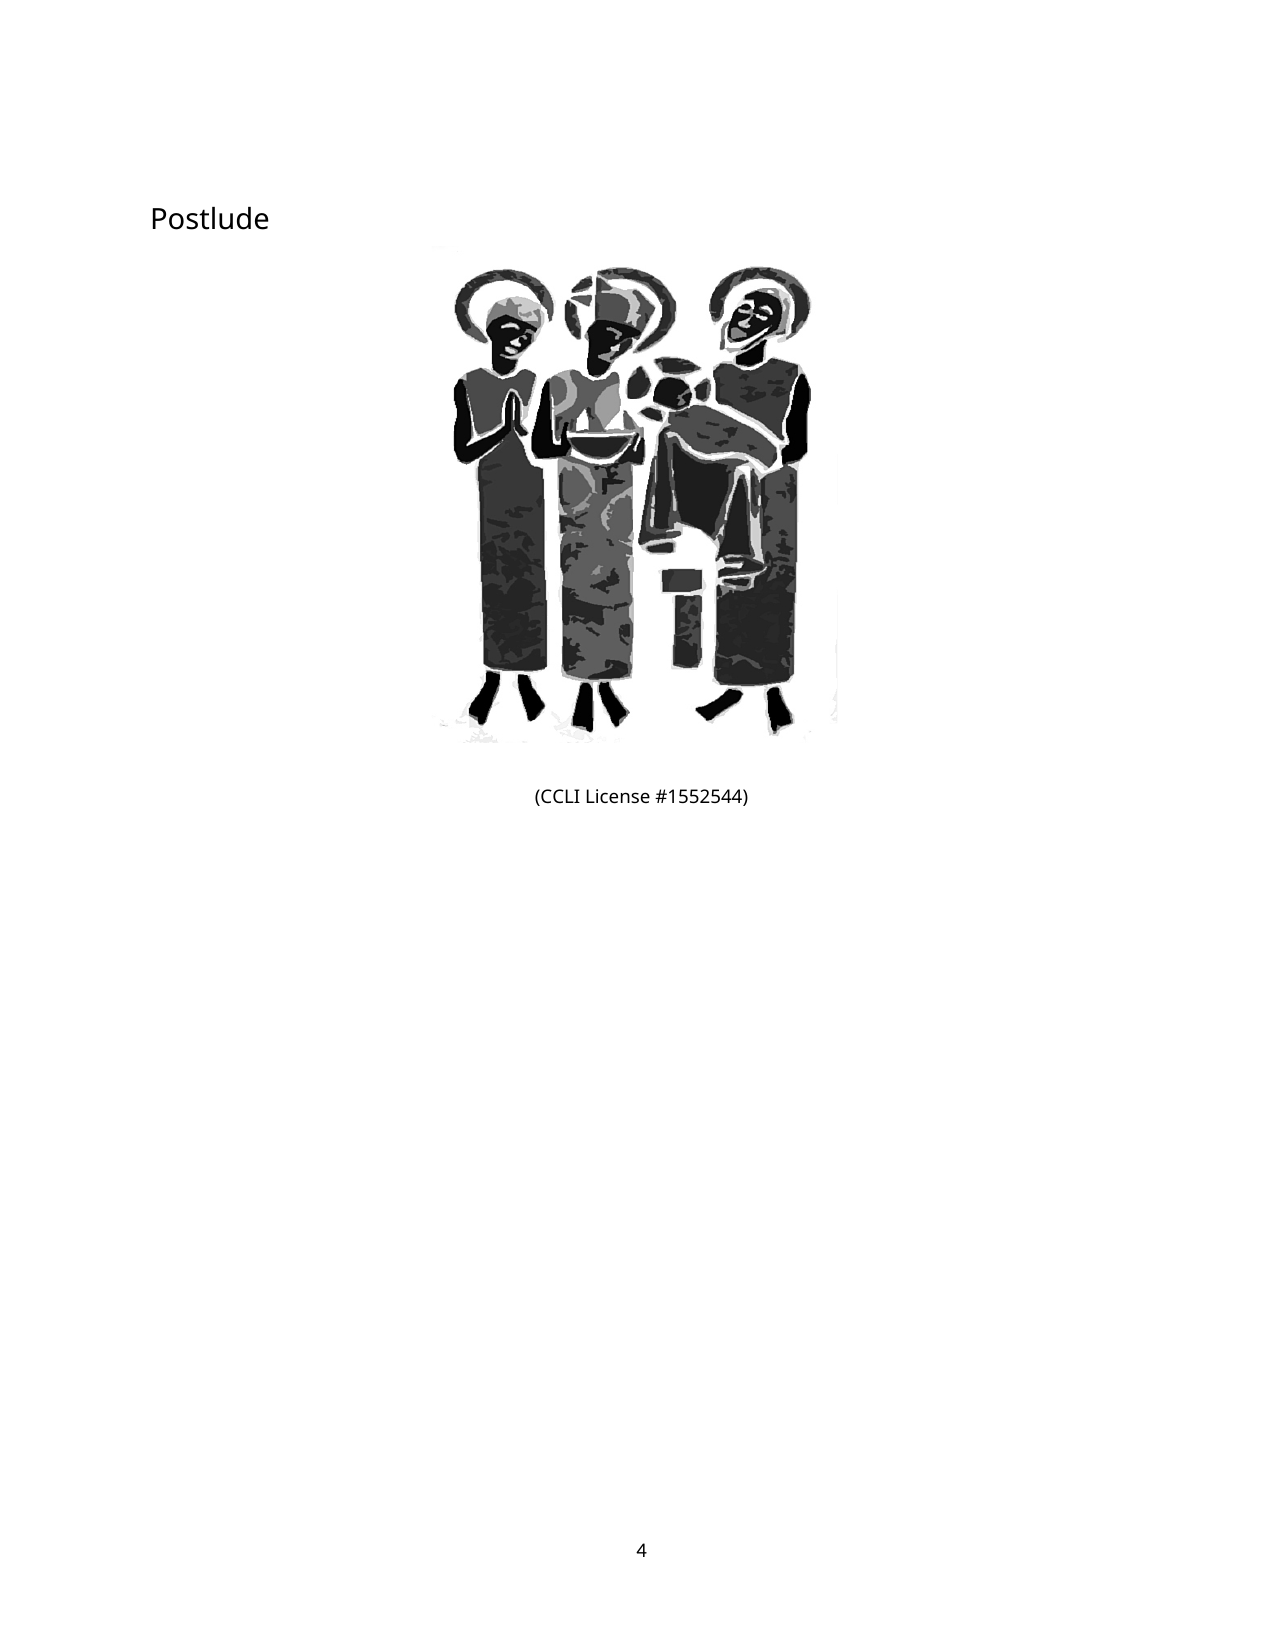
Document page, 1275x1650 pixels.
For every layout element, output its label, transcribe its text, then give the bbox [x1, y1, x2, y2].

text (CCLI License #1552544) [163, 784, 1119, 809]
picture [431, 246, 838, 743]
subtitle Postlude [150, 198, 1119, 238]
